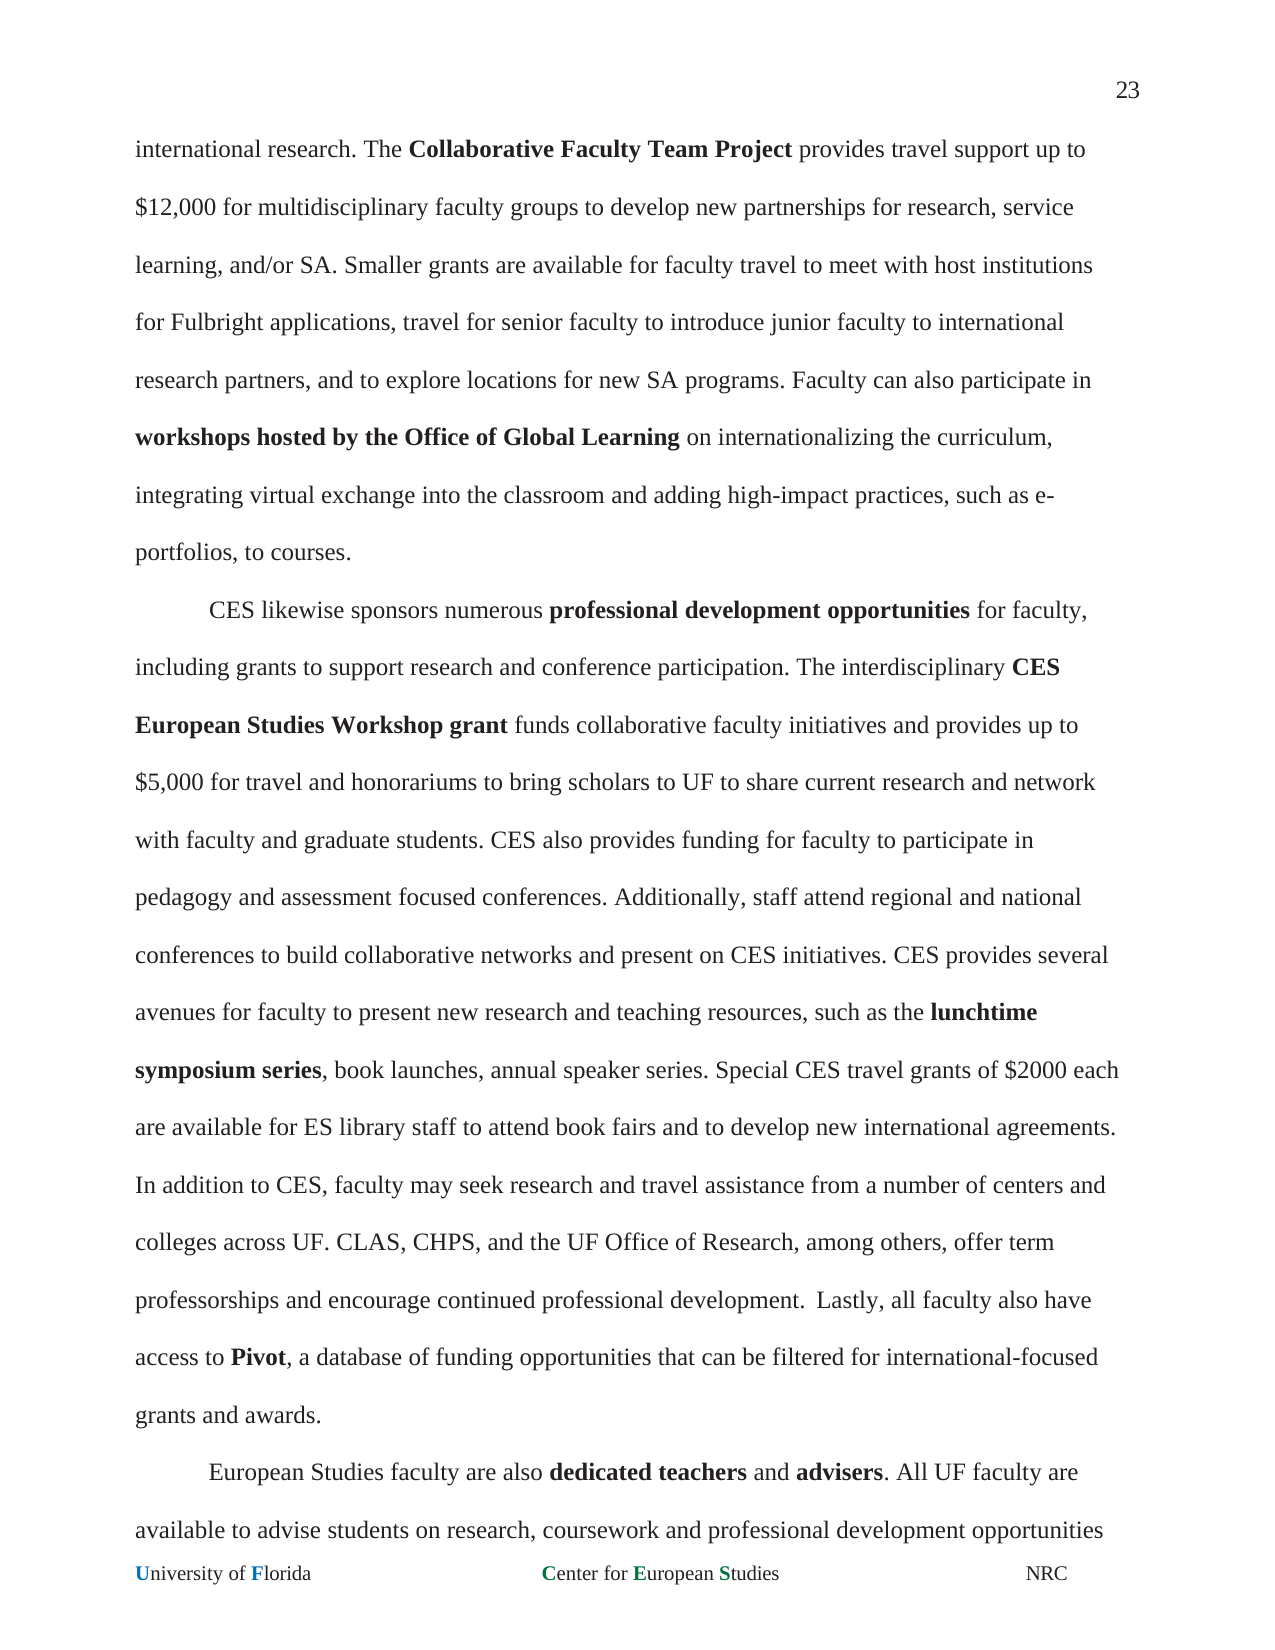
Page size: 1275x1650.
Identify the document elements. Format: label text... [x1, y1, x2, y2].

text CES likewise sponsors numerous professional development opportunities for faculty, including grants to support research and conference participation. The interdisciplinary CES European Studies Workshop grant funds collaborative faculty initiatives and provides up to [135, 595, 1131, 738]
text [135, 1457, 1128, 1543]
text $5,000 for travel and honorariums to bring scholars to UF to share current research and network with faculty and graduate students. CES also provides funding for faculty to participate in pedagogy and assessment focused conferences. Additionally, staff attend regional and national conferences to build collaborative networks and present on CES initiatives. CES provides several avenues for faculty to present new research and teaching resources, such as the lunchtime symposium series, book launches, annual speaker series. Special CES travel grants of $2000 each are available for ES library staff to attend book fairs and to develop new international agreements. In addition to CES, faculty may seek research and travel assistance from a number of centers and colleges across UF. CLAS, CHPS, and the UF Office of Research, among others, offer term professorships and encourage continued professional development. Lastly, all faculty also have access to Pivot, a database of funding opportunities that can be filtered for international-focused grants and awards. [135, 767, 1135, 1428]
text international research. The Collaborative Faculty Team Project provides travel support up to [135, 134, 1167, 163]
text $12,000 for multidisciplinary faculty groups to develop new partnerships for research, service learning, and/or SA. Smaller grants are available for faculty travel to meet with host institutions for Fulbright applications, travel for senior faculty to introduce junior faculty to international research partners, and to explore locations for new SA programs. Faculty can also participate in workshops hosted by the Office of Global Learning on internationalizing the curriculum, integrating virtual exchange into the classroom and adding high-impact practices, such as e-portfolios, to courses. [135, 192, 1128, 566]
